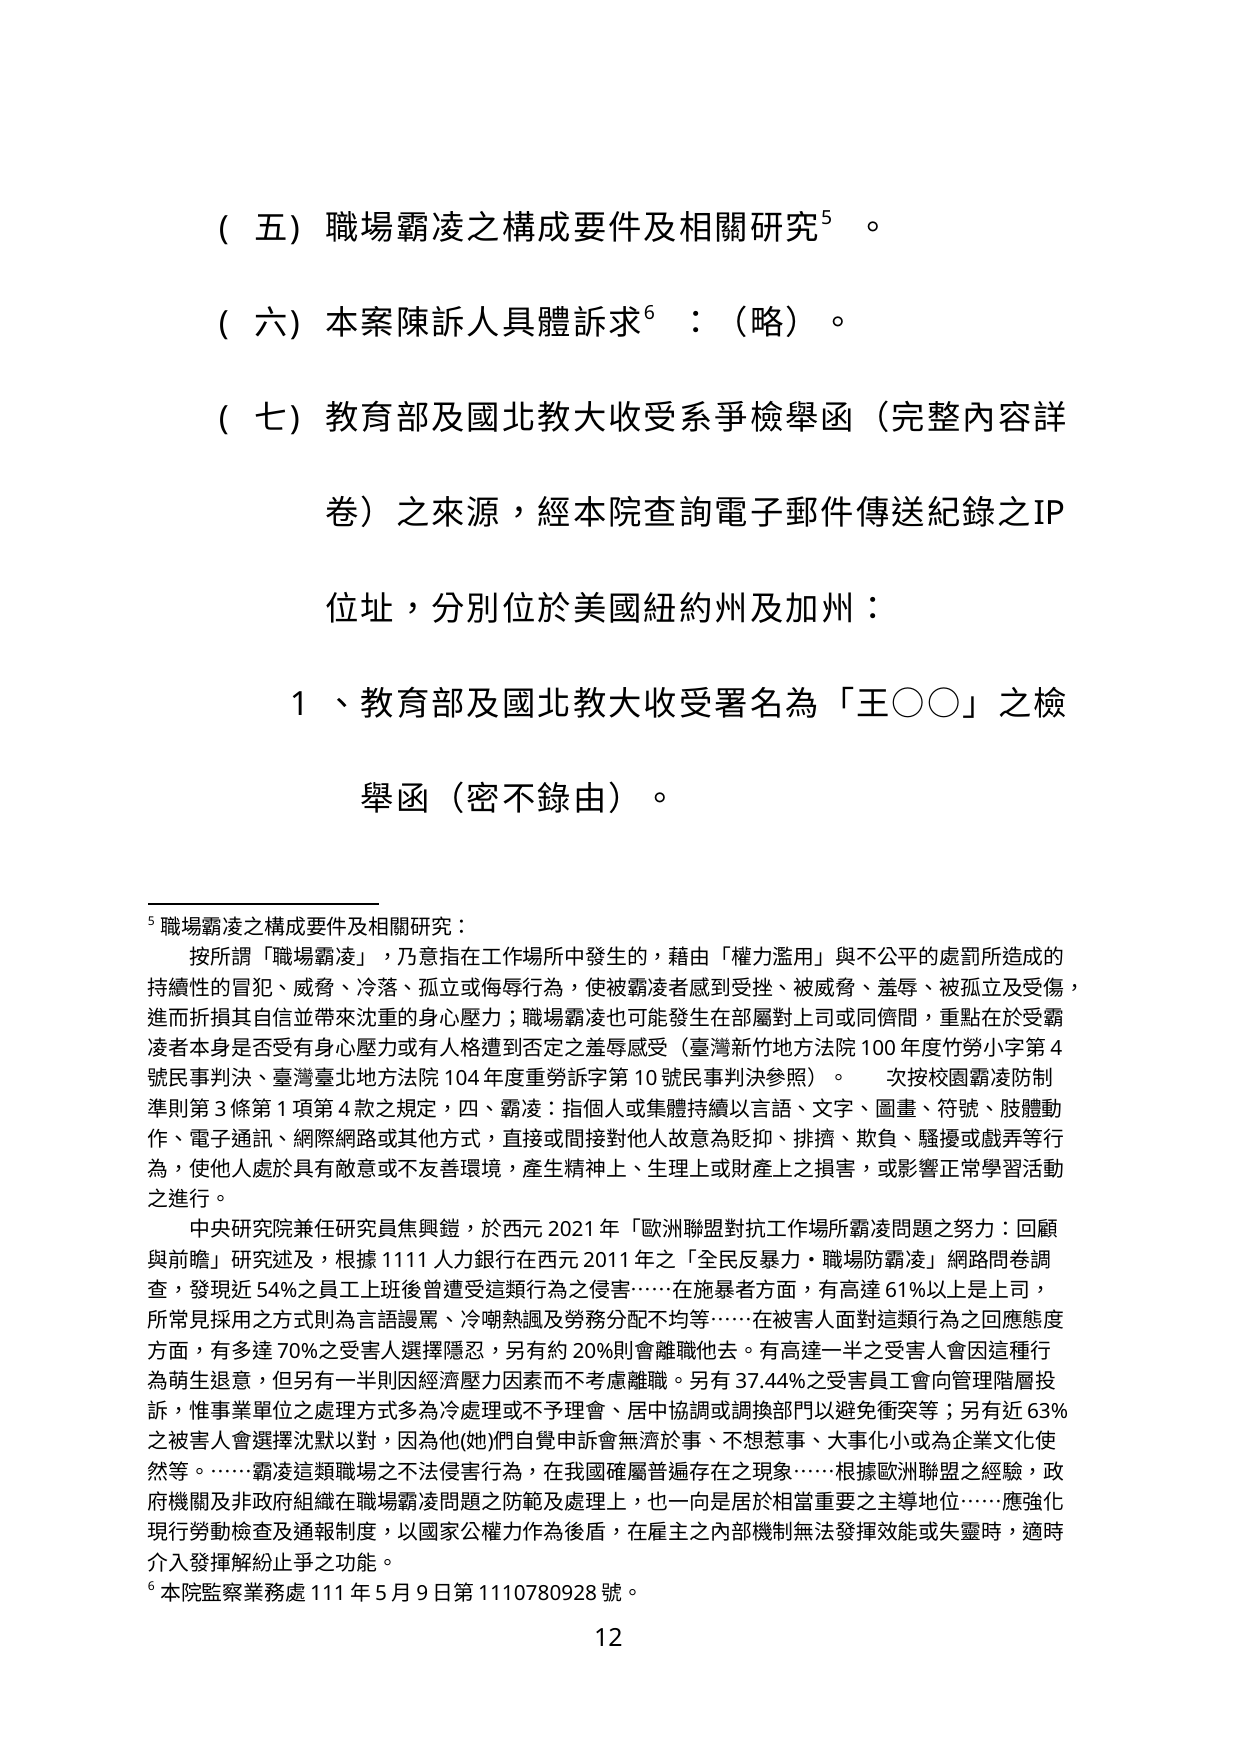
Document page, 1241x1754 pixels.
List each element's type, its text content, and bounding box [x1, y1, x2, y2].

subtitle 教育部及國北教大收受系爭檢舉函（完整內容詳卷）之來源，經本院查詢電子郵件傳送紀錄之IP位址，分別位於美國紐約州及加州： [219, 368, 1069, 653]
subtitle 本案陳訴人具體訴求：（略）。 [219, 272, 1069, 368]
subtitle 教育部及國北教大收受署名為「王○○」之檢舉函（密不錄由）。 [272, 653, 1069, 844]
subtitle 職場霸凌之構成要件及相關研究。 [219, 177, 1069, 272]
